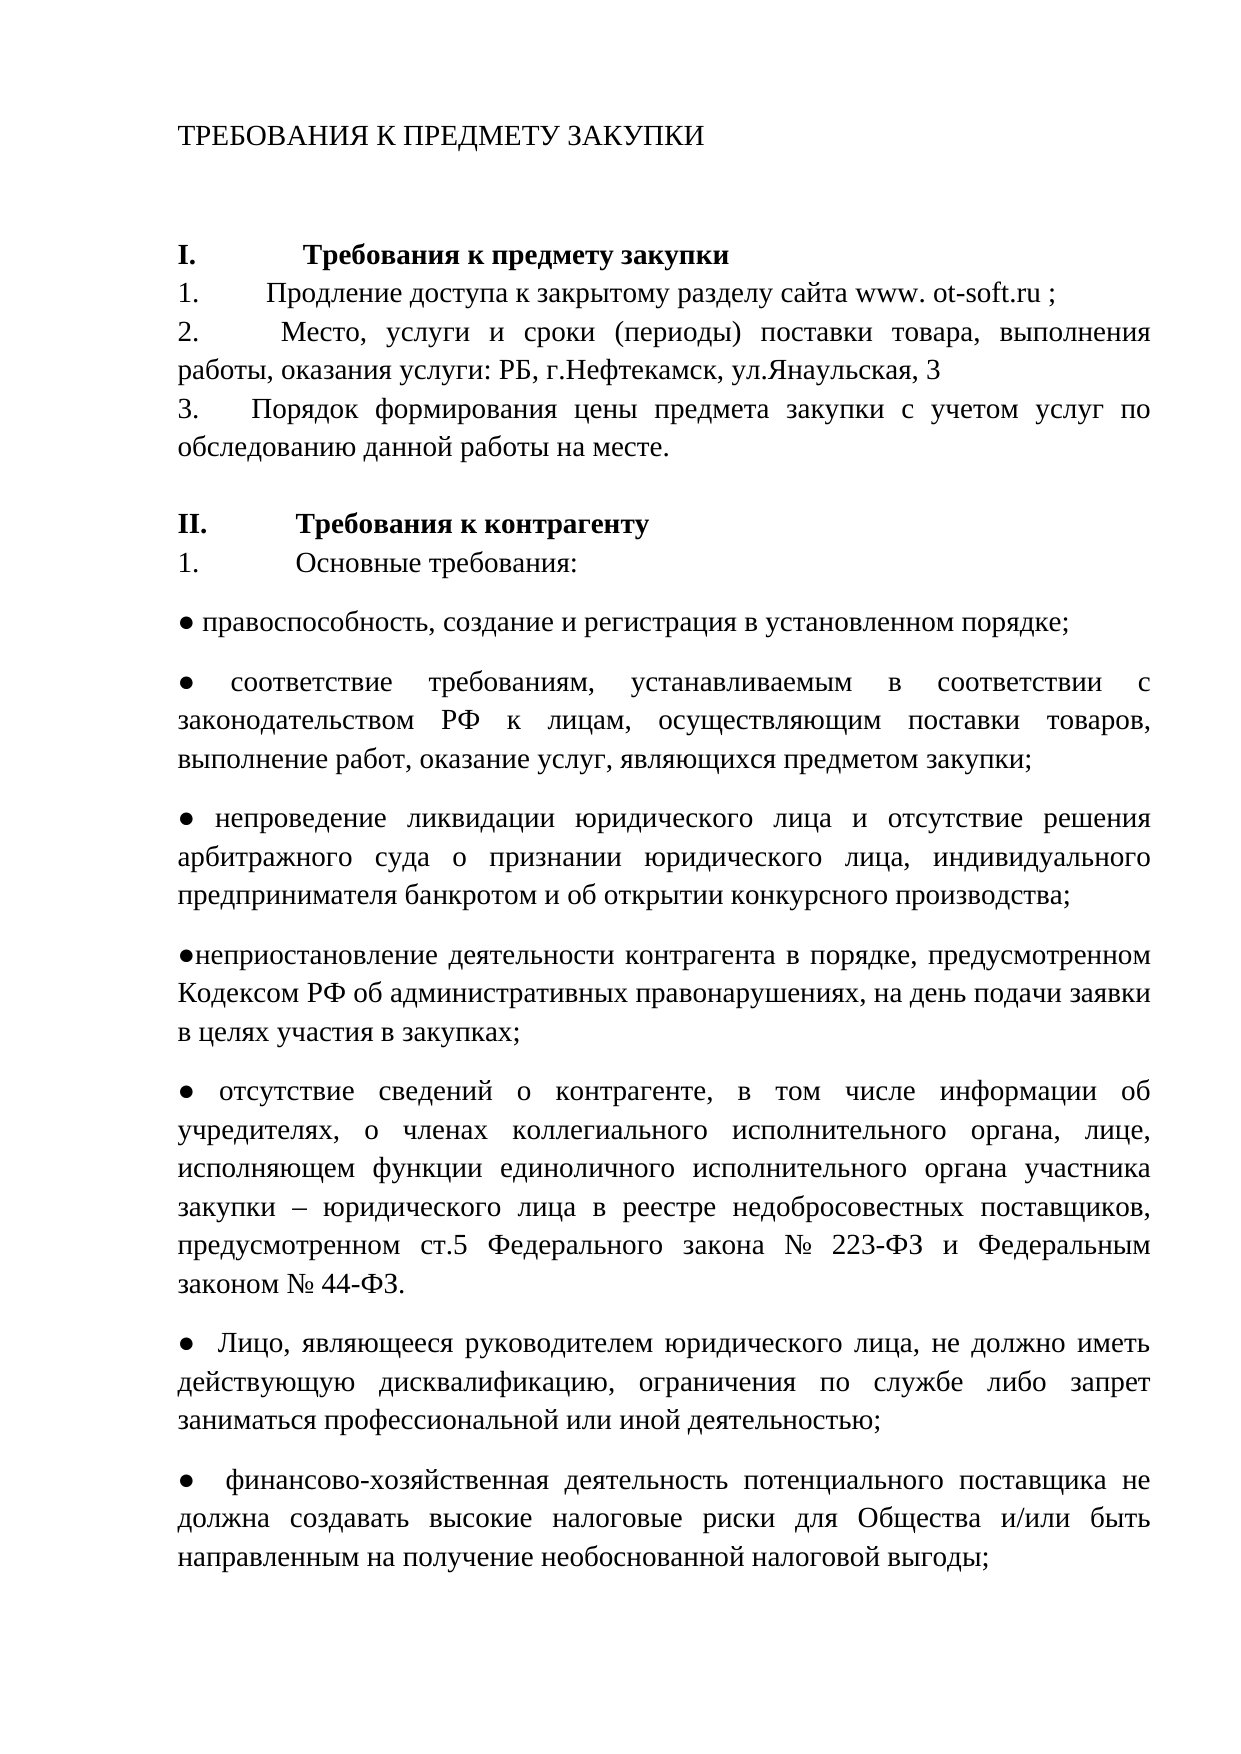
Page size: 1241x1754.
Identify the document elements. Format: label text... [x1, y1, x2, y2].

text ● финансово-хозяйственная деятельность потенциального поставщика не должна создавать высокие налоговые риски для Общества и/или быть направленным на получение необоснованной налоговой выгоды; [177, 1462, 1152, 1572]
list Место, услуги и сроки (периоды) поставки товара, выполнения работы, оказания услуги: РБ, г.Нефтекамск, ул.Янаульская, 3 [177, 314, 1152, 386]
text ● правоспособность, создание и регистрация в установленном порядке; [177, 604, 1152, 638]
list Требования к контрагенту [177, 507, 1152, 540]
list Основные требования: [177, 545, 1152, 579]
list Требования к предмету закупки [177, 237, 1152, 270]
text ●неприостановление деятельности контрагента в порядке, предусмотренном Кодексом РФ об административных правонарушениях, на день подачи заявки в целях участия в закупках; [177, 937, 1152, 1047]
text ● отсутствие сведений о контрагенте, в том числе информации об учредителях, о членах коллегиального исполнительного органа, лице, исполняющем функции единоличного исполнительного органа участника закупки – юридического лица в реестре недобросовестных поставщиков, предусмотренном ст.5 Федерального закона № 223-ФЗ и Федеральным законом № 44-ФЗ. [177, 1073, 1152, 1299]
list Продление доступа к закрытому разделу сайта www. ot-soft.ru ; [177, 275, 1152, 309]
text ● Лицо, являющееся руководителем юридического лица, не должно иметь действующую дисквалификацию, ограничения по службе либо запрет заниматься профессиональной или иной деятельностью; [177, 1325, 1152, 1436]
text ● соответствие требованиям, устанавливаемым в соответствии с законодательством РФ к лицам, осуществляющим поставки товаров, выполнение работ, оказание услуг, являющихся предметом закупки; [177, 664, 1152, 774]
text ● непроведение ликвидации юридического лица и отсутствие решения арбитражного суда о признании юридического лица, индивидуального предпринимателя банкротом и об открытии конкурсного производства; [177, 800, 1152, 911]
text ТРЕБОВАНИЯ К ПРЕДМЕТУ ЗАКУПКИ [177, 118, 1152, 152]
list Порядок формирования цены предмета закупки с учетом услуг по обследованию данной работы на месте. [177, 391, 1152, 463]
